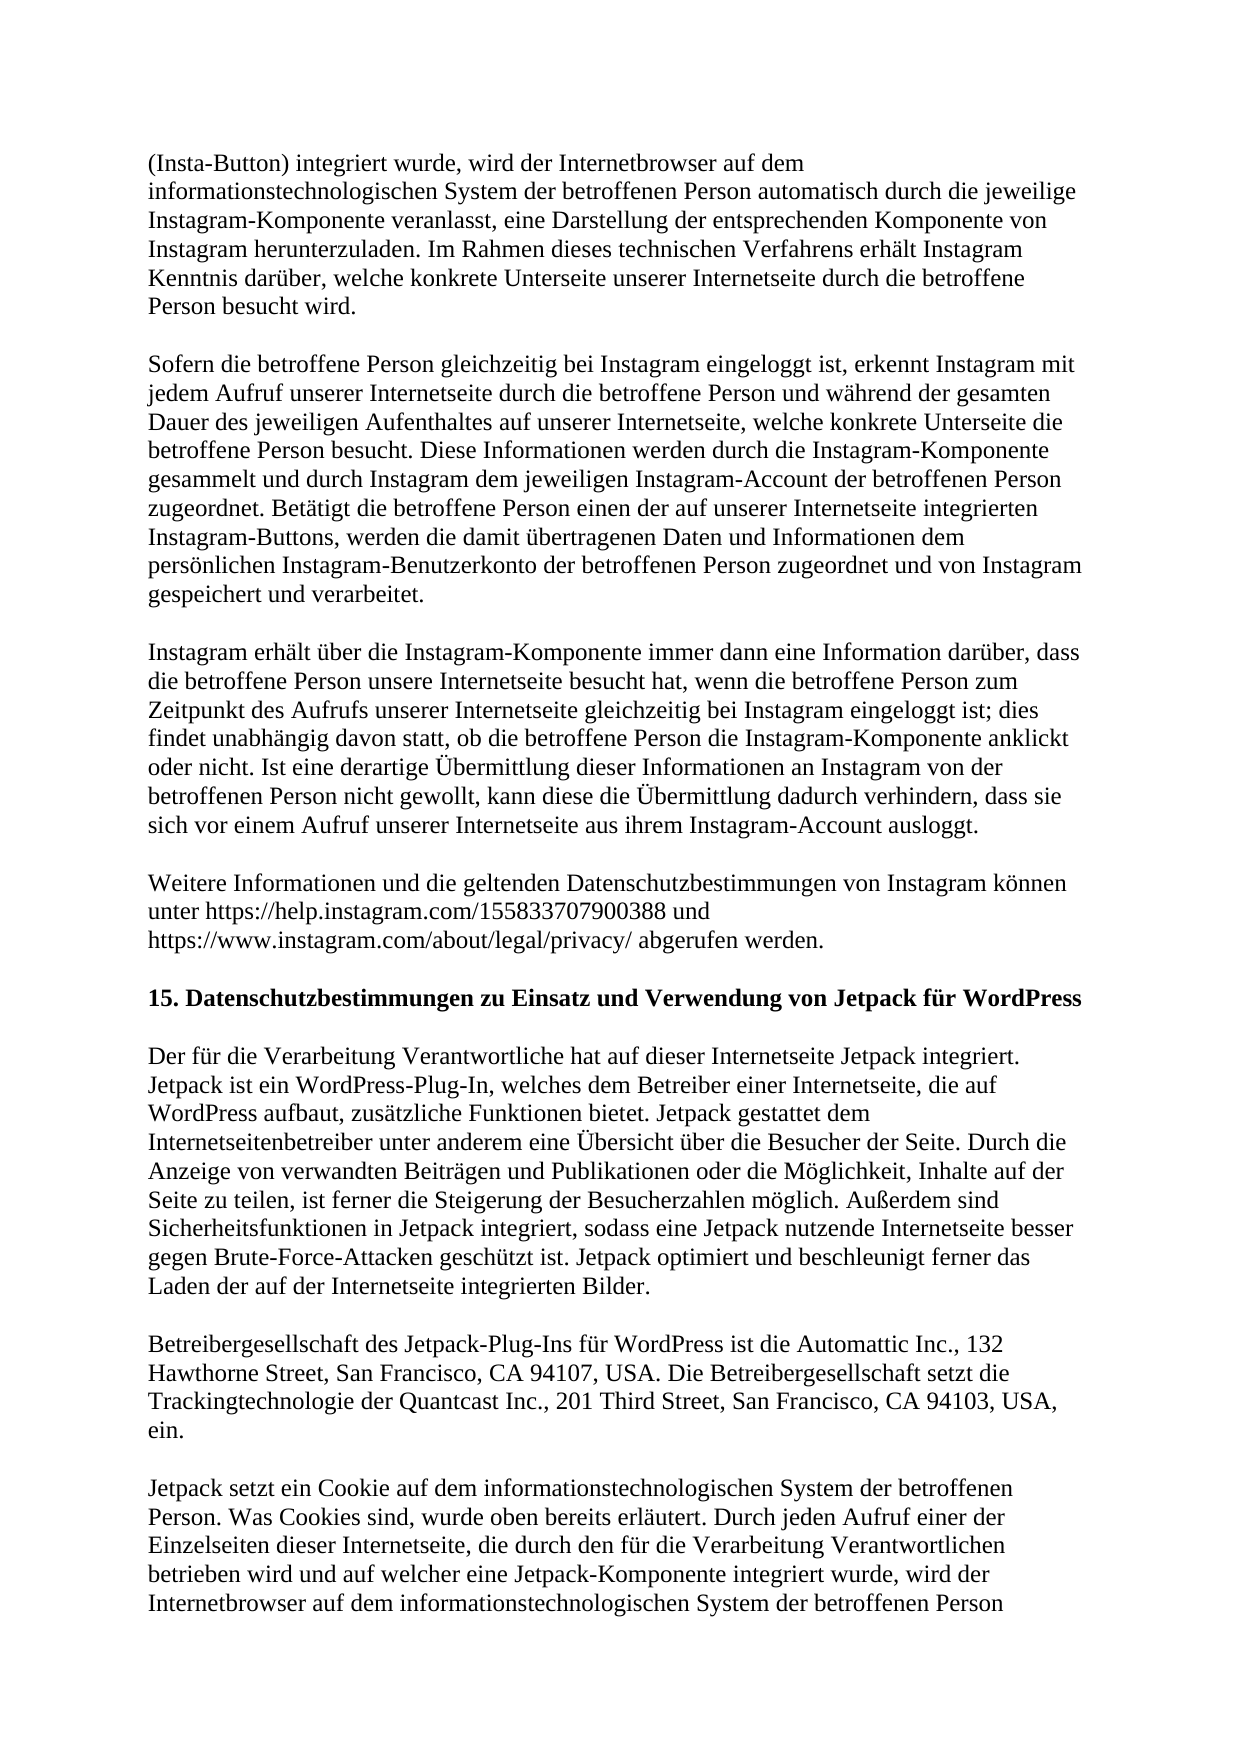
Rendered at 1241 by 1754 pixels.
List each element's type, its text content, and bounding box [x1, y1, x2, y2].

text Sofern die betroffene Person gleichzeitig bei Instagram eingeloggt ist, erkennt Instagram mit jedem Aufruf unserer Internetseite durch die betroffene Person und während der gesamten Dauer des jeweiligen Aufenthaltes auf unserer Internetseite, welche konkrete Unterseite die betroffene Person besucht. Diese Informationen werden durch die Instagram-Komponente gesammelt und durch Instagram dem jeweiligen Instagram-Account der betroffenen Person zugeordnet. Betätigt die betroffene Person einen der auf unserer Internetseite integrierten Instagram-Buttons, werden die damit übertragenen Daten und Informationen dem persönlichen Instagram-Benutzerkonto der betroffenen Person zugeordnet und von Instagram gespeichert und verarbeitet. [148, 349, 1093, 608]
text Der für die Verarbeitung Verantwortliche hat auf dieser Internetseite Jetpack integriert. Jetpack ist ein WordPress-Plug-In, welches dem Betreiber einer Internetseite, die auf WordPress aufbaut, zusätzliche Funktionen bietet. Jetpack gestattet dem Internetseitenbetreiber unter anderem eine Übersicht über die Besucher der Seite. Durch die Anzeige von verwandten Beiträgen und Publikationen oder die Möglichkeit, Inhalte auf der Seite zu teilen, ist ferner die Steigerung der Besucherzahlen möglich. Außerdem sind Sicherheitsfunktionen in Jetpack integriert, sodass eine Jetpack nutzende Internetseite besser gegen Brute-Force-Attacken geschützt ist. Jetpack optimiert und beschleunigt ferner das Laden der auf der Internetseite integrierten Bilder. [148, 1041, 1093, 1300]
text 15. Datenschutzbestimmungen zu Einsatz und Verwendung von Jetpack für WordPress [148, 983, 1093, 1012]
text Weitere Informationen und die geltenden Datenschutzbestimmungen von Instagram können unter https://help.instagram.com/155833707900388 und https://www.instagram.com/about/legal/privacy/ abgerufen werden. [148, 868, 1093, 954]
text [148, 148, 1093, 320]
text Betreibergesellschaft des Jetpack-Plug-Ins für WordPress ist die Automattic Inc., 132 Hawthorne Street, San Francisco, CA 94107, USA. Die Betreibergesellschaft setzt die Trackingtechnologie der Quantcast Inc., 201 Third Street, San Francisco, CA 94103, USA, ein. [148, 1329, 1093, 1444]
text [148, 1473, 1093, 1617]
text Instagram erhält über die Instagram-Komponente immer dann eine Information darüber, dass die betroffene Person unsere Internetseite besucht hat, wenn die betroffene Person zum Zeitpunkt des Aufrufs unserer Internetseite gleichzeitig bei Instagram eingeloggt ist; dies findet unabhängig davon statt, ob die betroffene Person die Instagram-Komponente anklickt oder nicht. Ist eine derartige Übermittlung dieser Informationen an Instagram von der betroffenen Person nicht gewollt, kann diese die Übermittlung dadurch verhindern, dass sie sich vor einem Aufruf unserer Internetseite aus ihrem Instagram-Account ausloggt. [148, 637, 1093, 838]
